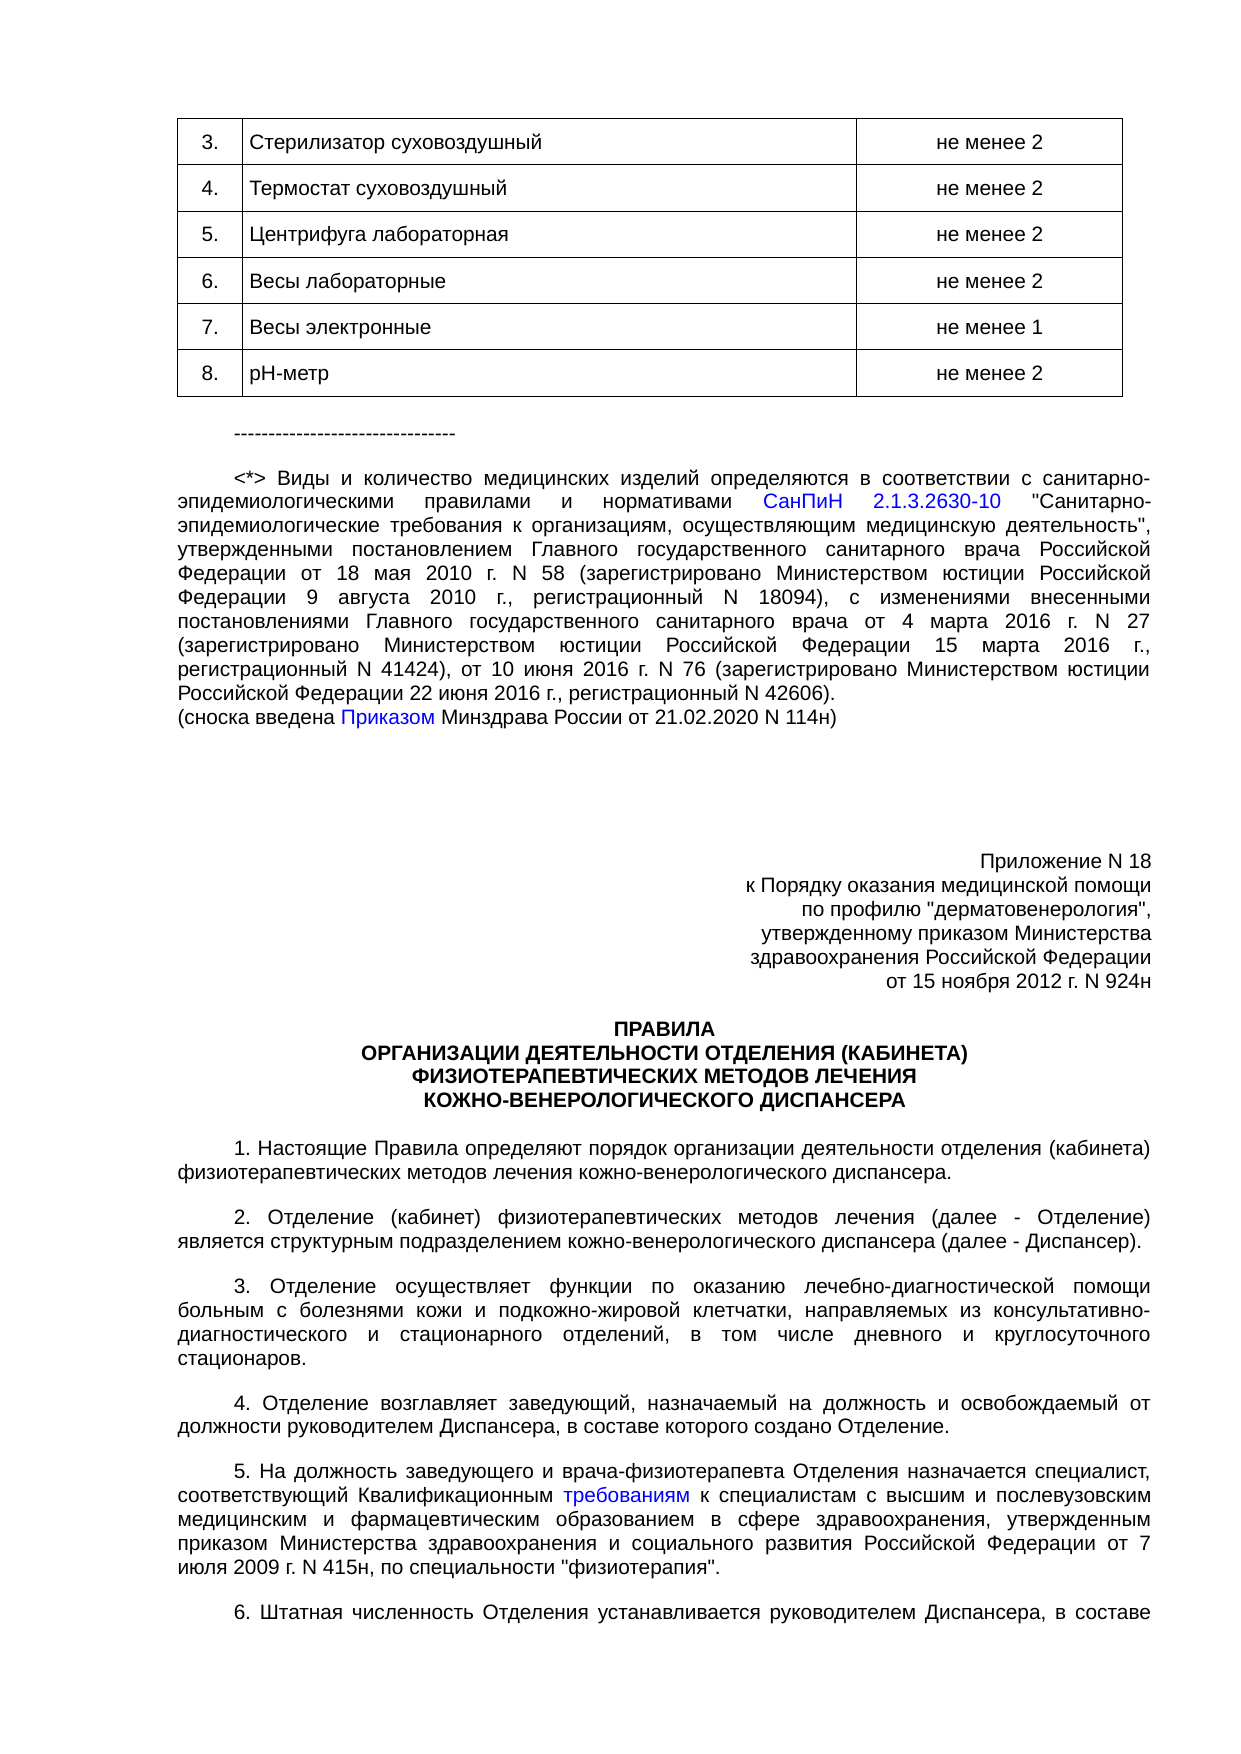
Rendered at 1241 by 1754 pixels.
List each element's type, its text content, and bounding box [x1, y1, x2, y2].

table_cell не менее 2 [857, 350, 1122, 396]
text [177, 1600, 1152, 1624]
text 5. На должность заведующего и врача-физиотерапевта Отделения назначается специалист, соответствующий Квалификационным требованиям к специалистам с высшим и послевузовским медицинским и фармацевтическим образованием в сфере здравоохранения, утвержденным приказом Министерства здравоохранения и социального развития Российской Федерации от 7 июля 2009 г. N 415н, по специальности "физиотерапия". [177, 1459, 1152, 1579]
table_cell не менее 1 [857, 304, 1122, 349]
table_cell Весы лабораторные [243, 258, 856, 303]
title ПРАВИЛА [177, 1016, 1152, 1040]
text к Порядку оказания медицинской помощи [177, 873, 1152, 897]
text 1. Настоящие Правила определяют порядок организации деятельности отделения (кабинета) физиотерапевтических методов лечения кожно-венерологического диспансера. [177, 1136, 1152, 1184]
text -------------------------------- [177, 421, 1152, 444]
table_cell pH-метр [243, 350, 856, 396]
title ОРГАНИЗАЦИИ ДЕЯТЕЛЬНОСТИ ОТДЕЛЕНИЯ (КАБИНЕТА) [177, 1040, 1152, 1064]
title ФИЗИОТЕРАПЕВТИЧЕСКИХ МЕТОДОВ ЛЕЧЕНИЯ [177, 1064, 1152, 1088]
table_cell 6. [178, 258, 242, 303]
table_cell 3. [178, 119, 242, 164]
table_cell 8. [178, 350, 242, 396]
table_cell Весы электронные [243, 304, 856, 349]
table_cell Термостат суховоздушный [243, 165, 856, 211]
table_cell не менее 2 [857, 212, 1122, 257]
text от 15 ноября 2012 г. N 924н [177, 968, 1152, 992]
table_cell 4. [178, 165, 242, 211]
text 3. Отделение осуществляет функции по оказанию лечебно-диагностической помощи больным с болезнями кожи и подкожно-жировой клетчатки, направляемых из консультативно-диагностического и стационарного отделений, в том числе дневного и круглосуточного стационаров. [177, 1274, 1152, 1369]
table_cell 5. [178, 212, 242, 257]
text Приложение N 18 [177, 849, 1152, 873]
title КОЖНО-ВЕНЕРОЛОГИЧЕСКОГО ДИСПАНСЕРА [177, 1088, 1152, 1112]
table_cell не менее 2 [857, 119, 1122, 164]
table_cell не менее 2 [857, 258, 1122, 303]
text здравоохранения Российской Федерации [177, 944, 1152, 968]
table_cell Центрифуга лабораторная [243, 212, 856, 257]
text 4. Отделение возглавляет заведующий, назначаемый на должность и освобождаемый от должности руководителем Диспансера, в составе которого создано Отделение. [177, 1390, 1152, 1438]
table_cell Стерилизатор суховоздушный [243, 119, 856, 164]
text утвержденному приказом Министерства [177, 921, 1152, 944]
table_cell 7. [178, 304, 242, 349]
text по профилю "дерматовенерология", [177, 897, 1152, 921]
text 2. Отделение (кабинет) физиотерапевтических методов лечения (далее - Отделение) является структурным подразделением кожно-венерологического диспансера (далее - Диспансер). [177, 1205, 1152, 1253]
text (сноска введена Приказом Минздрава России от 21.02.2020 N 114н) [177, 705, 1152, 729]
text <*> Виды и количество медицинских изделий определяются в соответствии с санитарно-эпидемиологическими правилами и нормативами СанПиН 2.1.3.2630-10 "Санитарно-эпидемиологические требования к организациям, осуществляющим медицинскую деятельность", утвержденными постановлением Главного государственного санитарного врача Российской Федерации от 18 мая 2010 г. N 58 (зарегистрировано Министерством юстиции Российской Федерации 9 августа 2010 г., регистрационный N 18094), с изменениями внесенными постановлениями Главного государственного санитарного врача от 4 марта 2016 г. N 27 (зарегистрировано Министерством юстиции Российской Федерации 15 марта 2016 г., регистрационный N 41424), от 10 июня 2016 г. N 76 (зарегистрировано Министерством юстиции Российской Федерации 22 июня 2016 г., регистрационный N 42606). [177, 465, 1152, 705]
table_cell не менее 2 [857, 165, 1122, 211]
